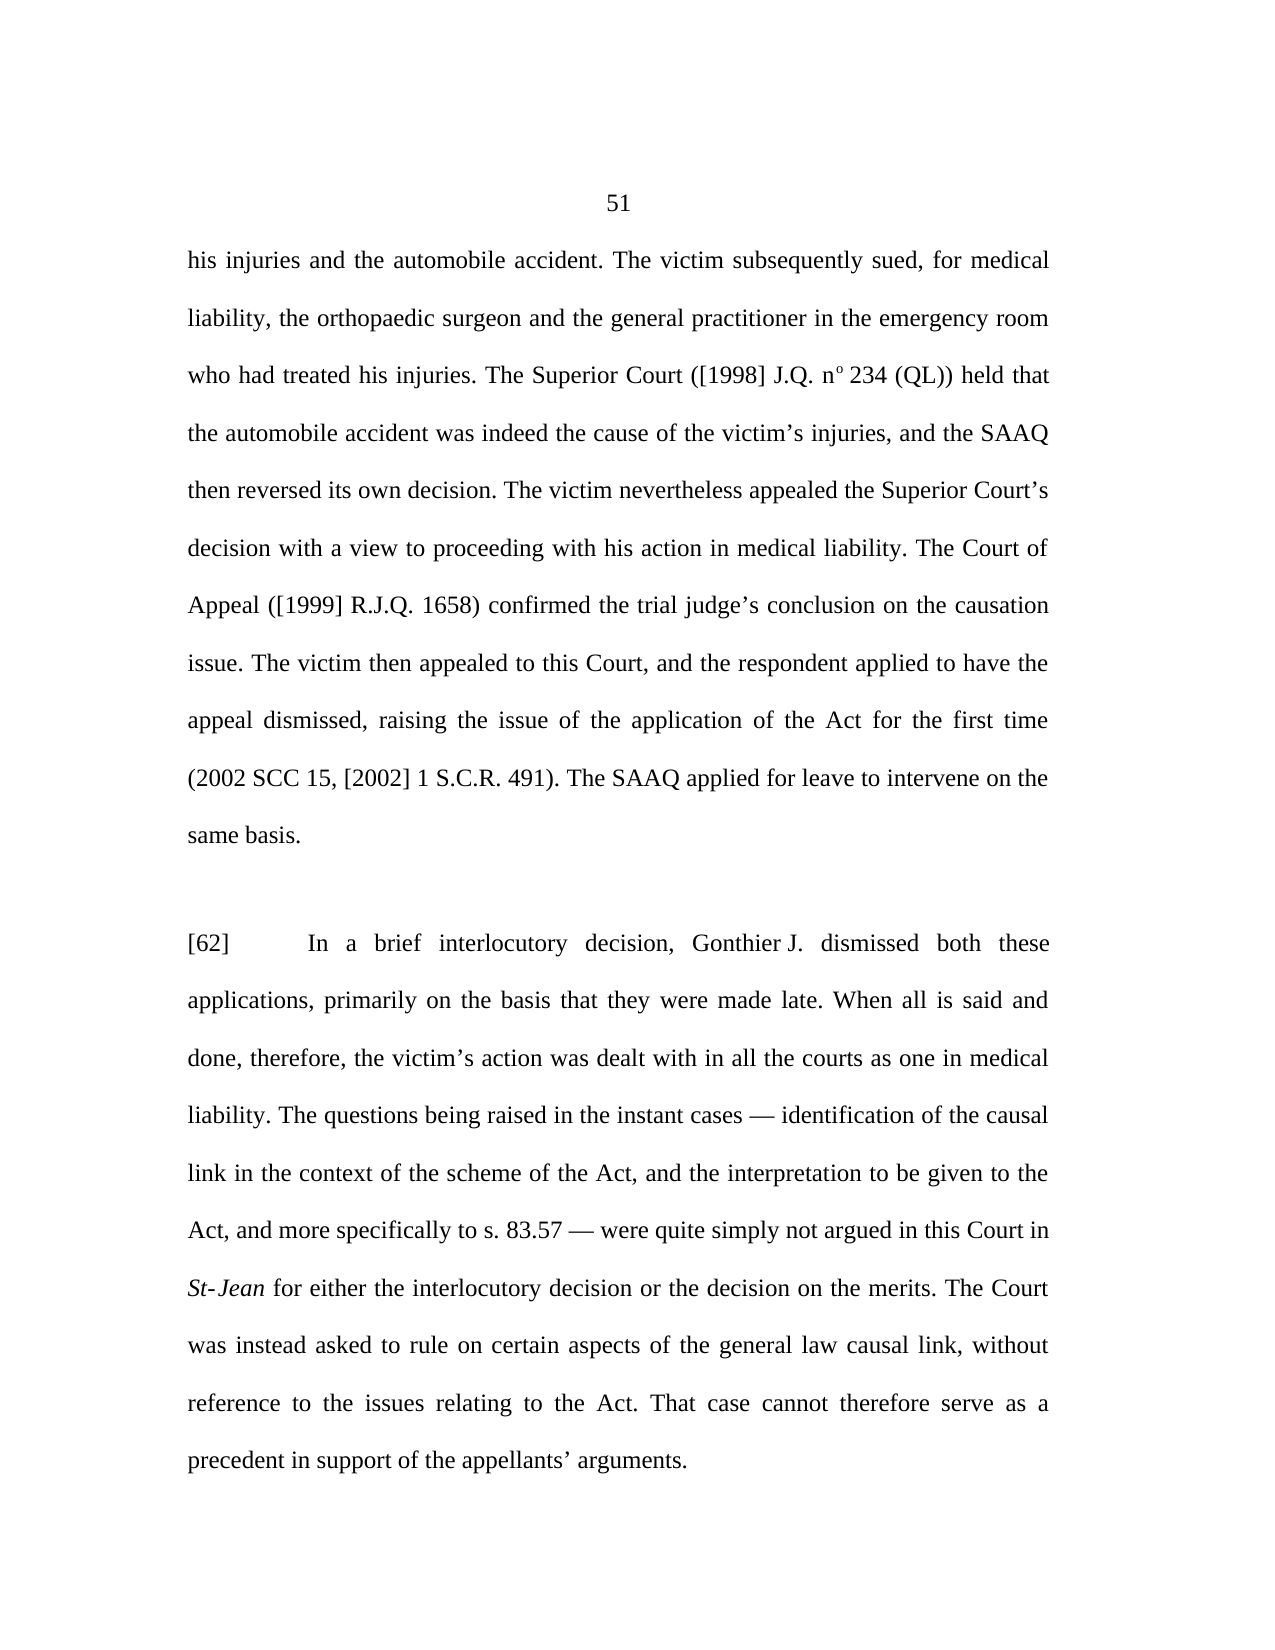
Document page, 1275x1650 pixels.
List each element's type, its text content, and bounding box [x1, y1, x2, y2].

text In a brief interlocutory decision, Gonthier J. dismissed both these applications, primarily on the basis that they were made late. When all is said and done, therefore, the victim’s action was dealt with in all the courts as one in medical liability. The questions being raised in the instant cases — identification of the causal link in the context of the scheme of the Act, and the interpretation to be given to the Act, and more specifically to s. 83.57 — were quite simply not argued in this Court in St-Jean for either the interlocutory decision or the decision on the merits. The Court was instead asked to rule on certain aspects of the general law causal link, without reference to the issues relating to the Act. That case cannot therefore serve as a precedent in support of the appellants’ arguments. [187, 928, 1050, 1474]
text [187, 245, 1050, 849]
